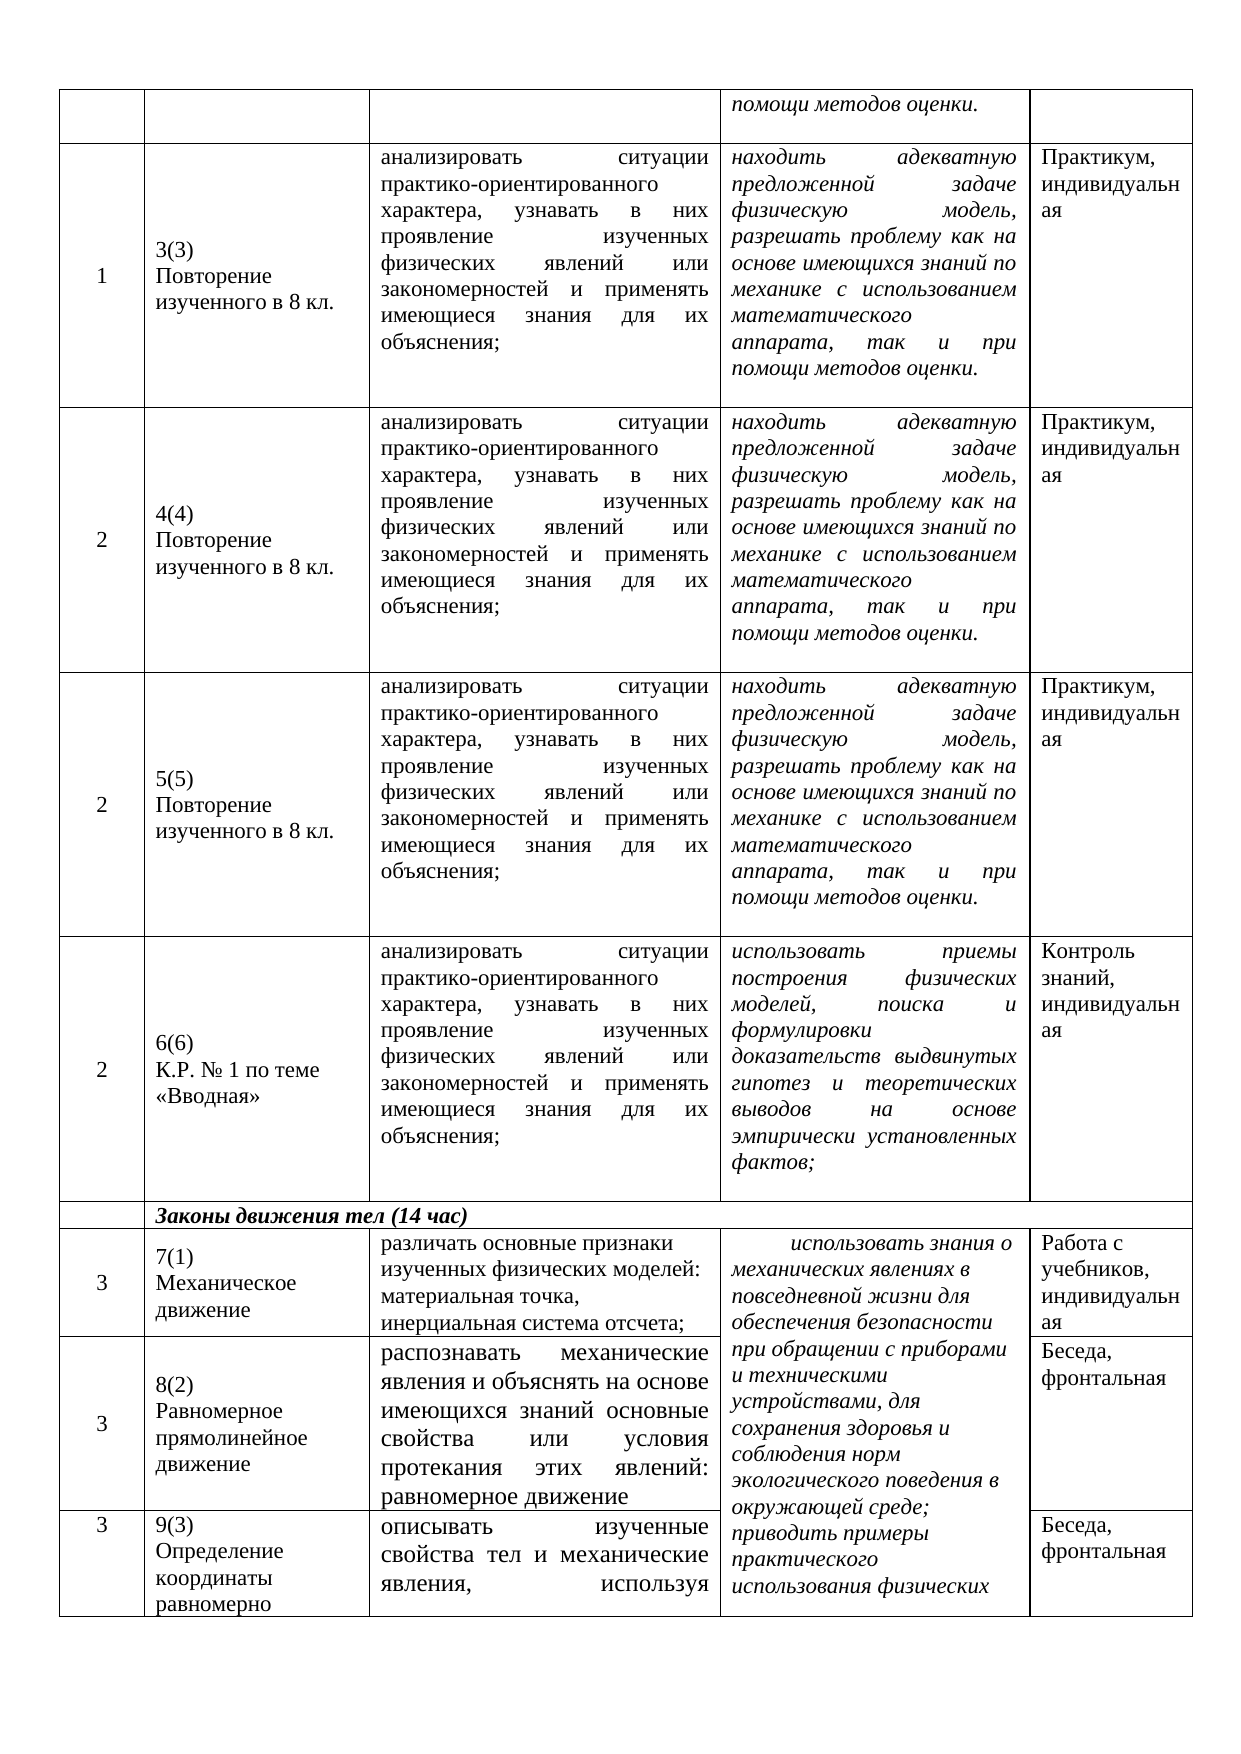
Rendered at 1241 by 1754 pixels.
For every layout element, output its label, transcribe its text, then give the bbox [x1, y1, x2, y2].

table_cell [370, 90, 720, 142]
table_cell 8(2) Равномерное прямолинейное движение [145, 1337, 369, 1510]
table_cell различать основные признаки изученных физических моделей: материальная точка, инерциальная система отсчета; [370, 1229, 720, 1336]
table_cell использовать знания о механических явлениях в повседневной жизни для обеспечения безопасности при обращении с приборами и техническими устройствами, для сохранения здоровья и соблюдения норм экологического поведения в окружающей среде; приводить примеры практического использования физических знаний о механических явлениях и физических законах; примеры использования возобновляемых источников энергии; экологических последствий исследования космического пространств; различать границы применимости физических законов, понимать всеобщий характер фундаментальных законов (закон сохранения механической энергии, закон сохранения импульса, закон всемирного тяготения) и ограниченность использования частных законов (закон Гука, Архимеда и др.); находить адекватную предложенной задаче физическую модель, разрешать проблему как на основе имеющихся знаний по механике с использованием математического аппарата, так и при помощи методов оценки. [721, 1229, 1029, 1616]
table_cell 3 [60, 1337, 144, 1510]
table_cell 1 [60, 144, 144, 407]
table_cell Практикум, индивидуальная [1031, 673, 1192, 936]
table_cell использовать приемы построения физических моделей, поиска и формулировки доказательств выдвинутых гипотез и теоретических выводов на основе эмпирически установленных фактов; [721, 937, 1029, 1201]
table_cell Беседа, фронтальная [1031, 1511, 1192, 1616]
table_cell Работа с учебников, индивидуальная [1031, 1229, 1192, 1336]
table_cell Практикум, индивидуальная [1031, 408, 1192, 672]
table_cell 2 [60, 673, 144, 936]
table_cell 2 [60, 937, 144, 1201]
table_cell 3 [60, 1511, 144, 1616]
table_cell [370, 1511, 720, 1616]
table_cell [145, 1511, 369, 1616]
table_cell 1 [60, 90, 144, 142]
table_cell 3 [60, 1229, 144, 1336]
table_cell распознавать механические явления и объяснять на основе имеющихся знаний основные свойства или условия протекания этих явлений: равномерное движение [370, 1337, 720, 1510]
table_cell 6(6) К.Р. № 1 по теме «Вводная» [145, 937, 369, 1201]
table_cell Беседа, фронтальная [1031, 1337, 1192, 1510]
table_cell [145, 90, 369, 142]
table_cell 3(3) Повторение изученного в 8 кл. [145, 144, 369, 407]
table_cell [721, 90, 1029, 142]
table_cell 2 [60, 408, 144, 672]
table_cell 7(1) Механическое движение [145, 1229, 369, 1336]
table_cell Законы движения тел (14 час) [145, 1202, 1192, 1228]
table_cell 5(5) Повторение изученного в 8 кл. [145, 673, 369, 936]
table_cell [60, 1202, 144, 1228]
table_cell 4(4) Повторение изученного в 8 кл. [145, 408, 369, 672]
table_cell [1031, 90, 1192, 142]
table_cell Контроль знаний, индивидуальная [1031, 937, 1192, 1201]
table_cell Практикум, индивидуальная [1031, 144, 1192, 407]
